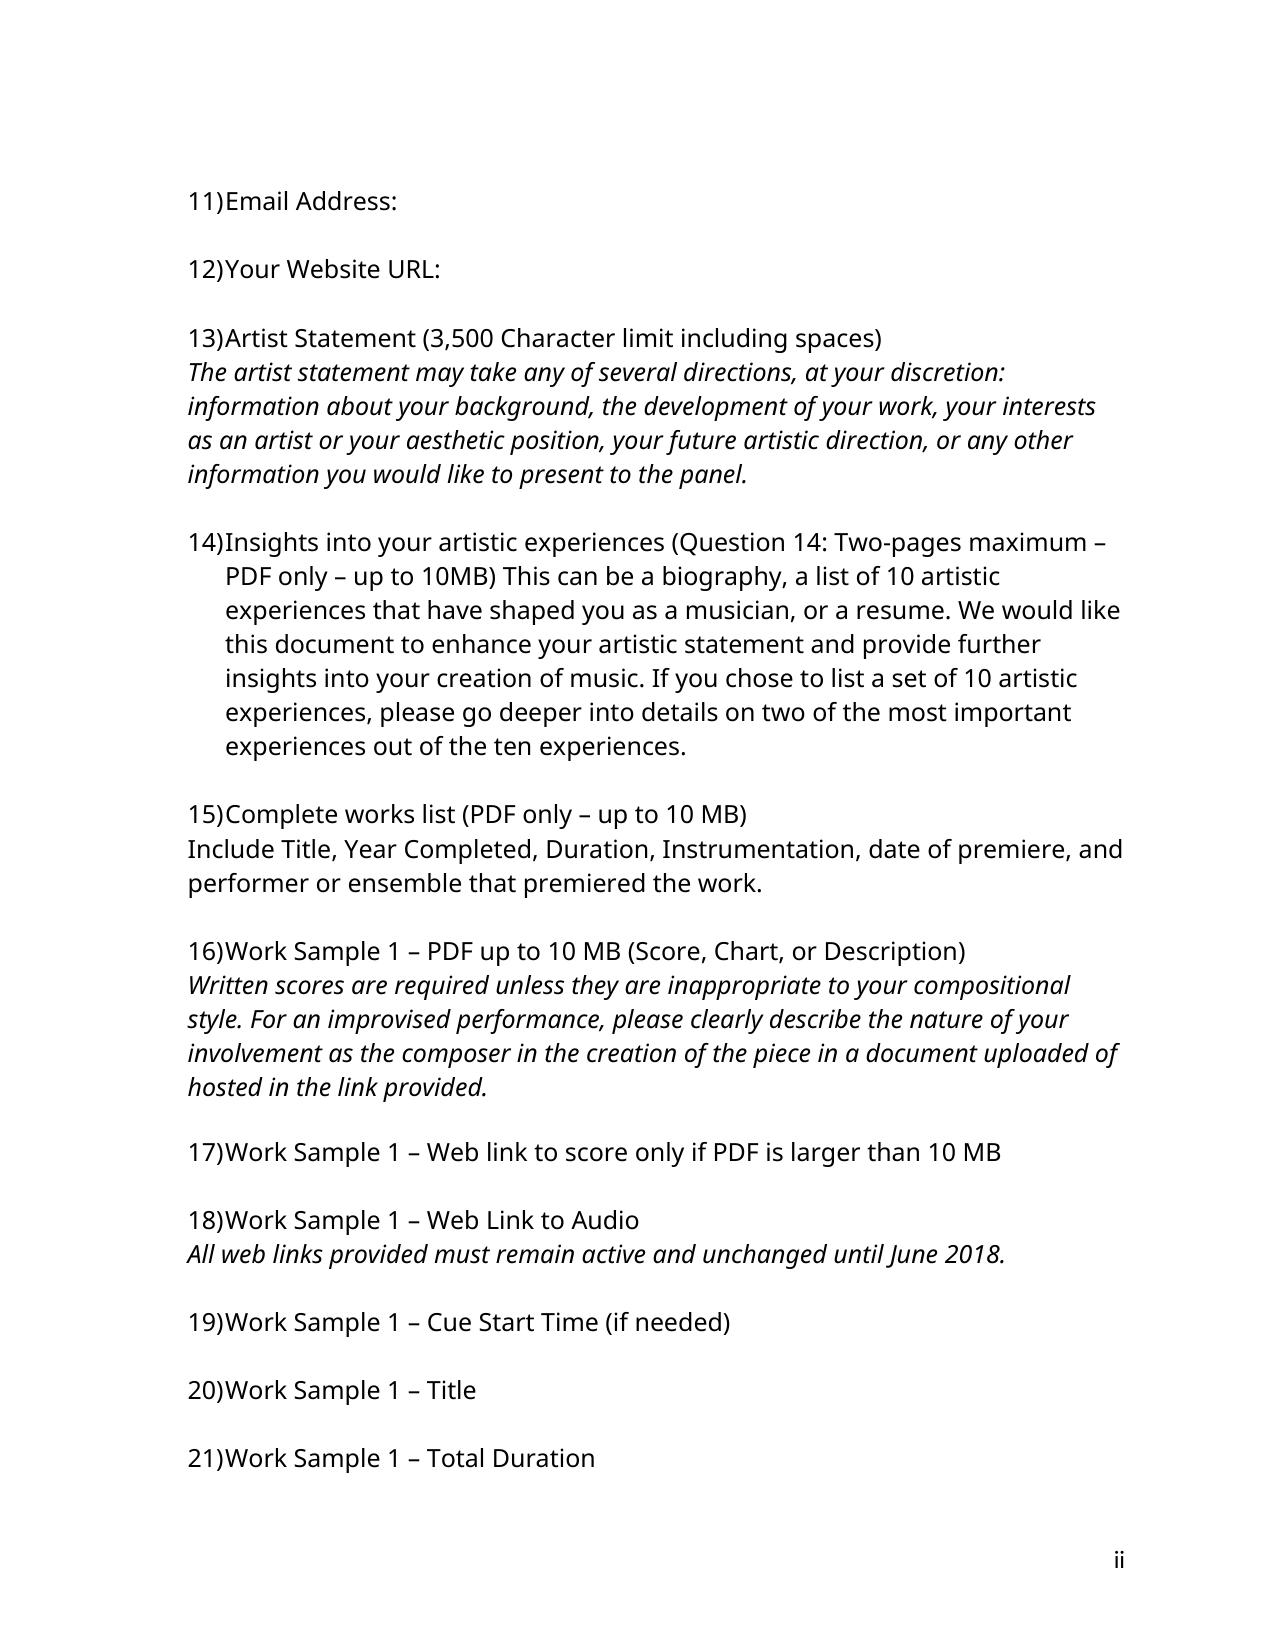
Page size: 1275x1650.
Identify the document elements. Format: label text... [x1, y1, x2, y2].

list Work Sample 1 – Title [187, 1373, 1125, 1407]
list Your Website URL: [187, 252, 1125, 286]
list Work Sample 1 – Cue Start Time (if needed) [187, 1304, 1125, 1339]
list Work Sample 1 – Web Link to Audio [187, 1202, 1125, 1236]
text The artist statement may take any of several directions, at your discretion: information about your background, the development of your work, your interests as an artist or your aesthetic position, your future artistic direction, or any other information you would like to present to the panel. [187, 354, 1125, 491]
list Email Address: [187, 184, 1125, 218]
text Written scores are required unless they are inappropriate to your compositional style. For an improvised performance, please clearly describe the nature of your involvement as the composer in the creation of the piece in a document uploaded of hosted in the link provided. [187, 967, 1125, 1104]
list Work Sample 1 – Web link to score only if PDF is larger than 10 MB [187, 1134, 1125, 1168]
list Work Sample 1 – Total Duration [187, 1441, 1125, 1475]
list Work Sample 1 – PDF up to 10 MB (Score, Chart, or Description) [187, 933, 1125, 967]
text Include Title, Year Completed, Duration, Instrumentation, date of premiere, and performer or ensemble that premiered the work. [187, 831, 1125, 899]
list Insights into your artistic experiences (Question 14: Two-pages maximum – PDF only – up to 10MB) This can be a biography, a list of 10 artistic experiences that have shaped you as a musician, or a resume. We would like this document to enhance your artistic statement and provide further insights into your creation of music. If you chose to list a set of 10 artistic experiences, please go deeper into details on two of the most important experiences out of the ten experiences. [187, 525, 1125, 763]
list Complete works list (PDF only – up to 10 MB) [187, 797, 1125, 831]
text All web links provided must remain active and unchanged until June 2018. [150, 1236, 1125, 1271]
list Artist Statement (3,500 Character limit including spaces) [187, 320, 1125, 354]
